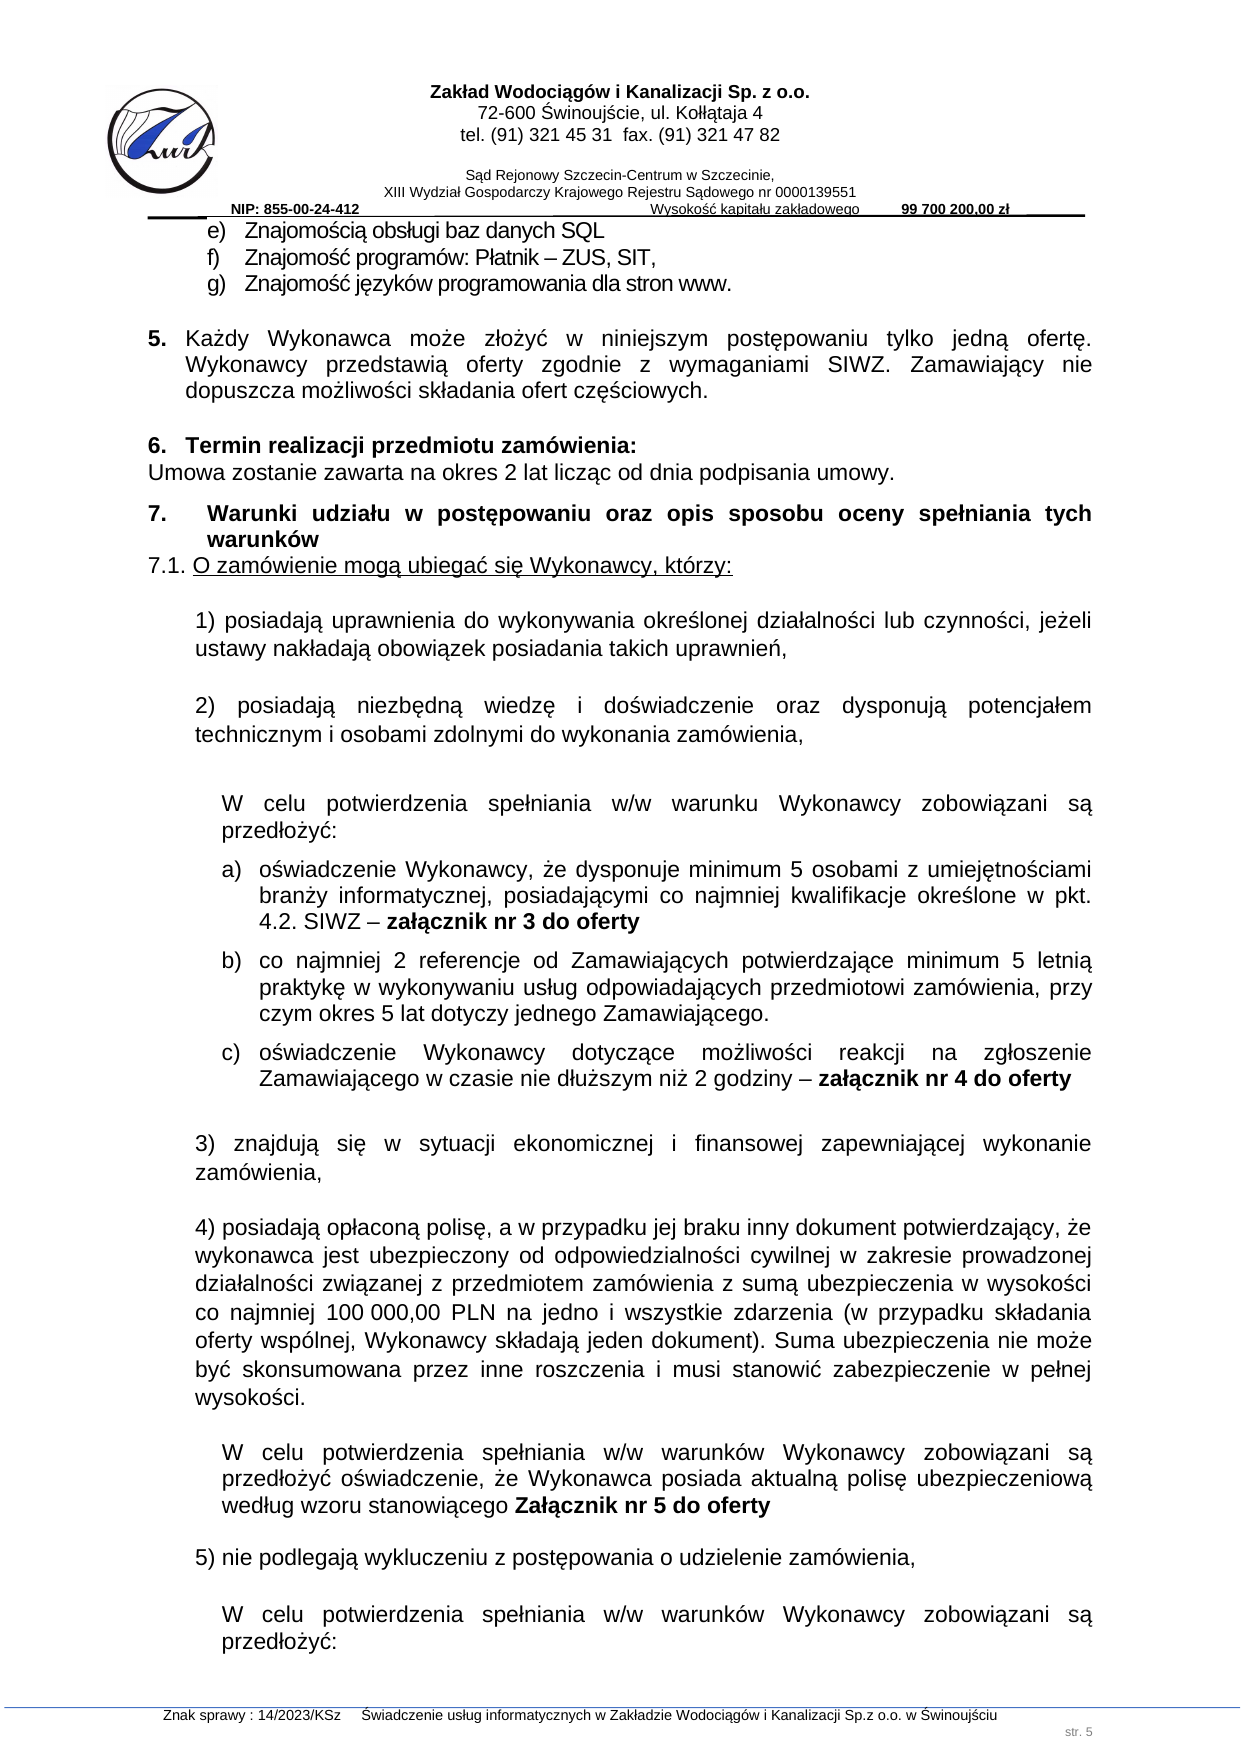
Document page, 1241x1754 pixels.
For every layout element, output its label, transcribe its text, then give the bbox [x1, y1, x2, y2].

text 4) posiadają opłaconą polisę, a w przypadku jej braku inny dokument potwierdzający, że wykonawca jest ubezpieczony od odpowiedzialności cywilnej w zakresie prowadzonej działalności związanej z przedmiotem zamówienia z sumą ubezpieczenia w wysokości co najmniej 100 000,00 PLN na jedno i wszystkie zdarzenia (w przypadku składania oferty wspólnej, Wykonawcy składają jeden dokument). Suma ubezpieczenia nie może być skonsumowana przez inne roszczenia i musi stanowić zabezpieczenie w pełnej wysokości. [195, 1213, 1092, 1411]
list Znajomość języków programowania dla stron www. [207, 270, 1092, 296]
text 3) znajdują się w sytuacji ekonomicznej i finansowej zapewniającej wykonanie zamówienia, [195, 1130, 1092, 1185]
list Termin realizacji przedmiotu zamówienia: [148, 432, 1092, 458]
list oświadczenie Wykonawcy dotyczące możliwości reakcji na zgłoszenie Zamawiającego w czasie nie dłuższym niż 2 godziny – załącznik nr 4 do oferty [221, 1039, 1092, 1091]
text 1) posiadają uprawnienia do wykonywania określonej działalności lub czynności, jeżeli ustawy nakładają obowiązek posiadania takich uprawnień, [195, 607, 1092, 662]
text W celu potwierdzenia spełniania w/w warunków Wykonawcy zobowiązani są przedłożyć oświadczenie, że Wykonawca posiada aktualną polisę ubezpieczeniową według wzoru stanowiącego Załącznik nr 5 do oferty [222, 1439, 1092, 1518]
picture [104, 85, 218, 198]
list Znajomość programów: Płatnik – ZUS, SIT, [207, 243, 1092, 270]
text 7.1. O zamówienie mogą ubiegać się Wykonawcy, którzy: [148, 552, 1092, 578]
list co najmniej 2 referencje od Zamawiających potwierdzające minimum 5 letnią praktykę w wykonywaniu usług odpowiadających przedmiotowi zamówienia, przy czym okres 5 lat dotyczy jednego Zamawiającego. [221, 947, 1092, 1026]
list oświadczenie Wykonawcy, że dysponuje minimum 5 osobami z umiejętnościami branży informatycznej, posiadającymi co najmniej kwalifikacje określone w pkt. 4.2. SIWZ – załącznik nr 3 do oferty [221, 856, 1092, 935]
text Umowa zostanie zawarta na okres 2 lat licząc od dnia podpisania umowy. [148, 458, 1092, 485]
list Znajomością obsługi baz danych SQL [207, 217, 1092, 243]
list Warunki udziału w postępowaniu oraz opis sposobu oceny spełniania tych warunków [148, 499, 1092, 552]
text W celu potwierdzenia spełniania w/w warunku Wykonawcy zobowiązani są przedłożyć: [221, 790, 1092, 843]
text 5) nie podlegają wykluczeniu z postępowania o udzielenie zamówienia, [195, 1544, 1092, 1571]
list Każdy Wykonawca może złożyć w niniejszym postępowaniu tylko jedną ofertę. Wykonawcy przedstawią oferty zgodnie z wymaganiami SIWZ. Zamawiający nie dopuszcza możliwości składania ofert częściowych. [148, 325, 1092, 404]
text 2) posiadają niezbędną wiedzę i doświadczenie oraz dysponują potencjałem technicznym i osobami zdolnymi do wykonania zamówienia, [195, 692, 1092, 747]
text W celu potwierdzenia spełniania w/w warunków Wykonawcy zobowiązani są przedłożyć: [221, 1601, 1092, 1654]
